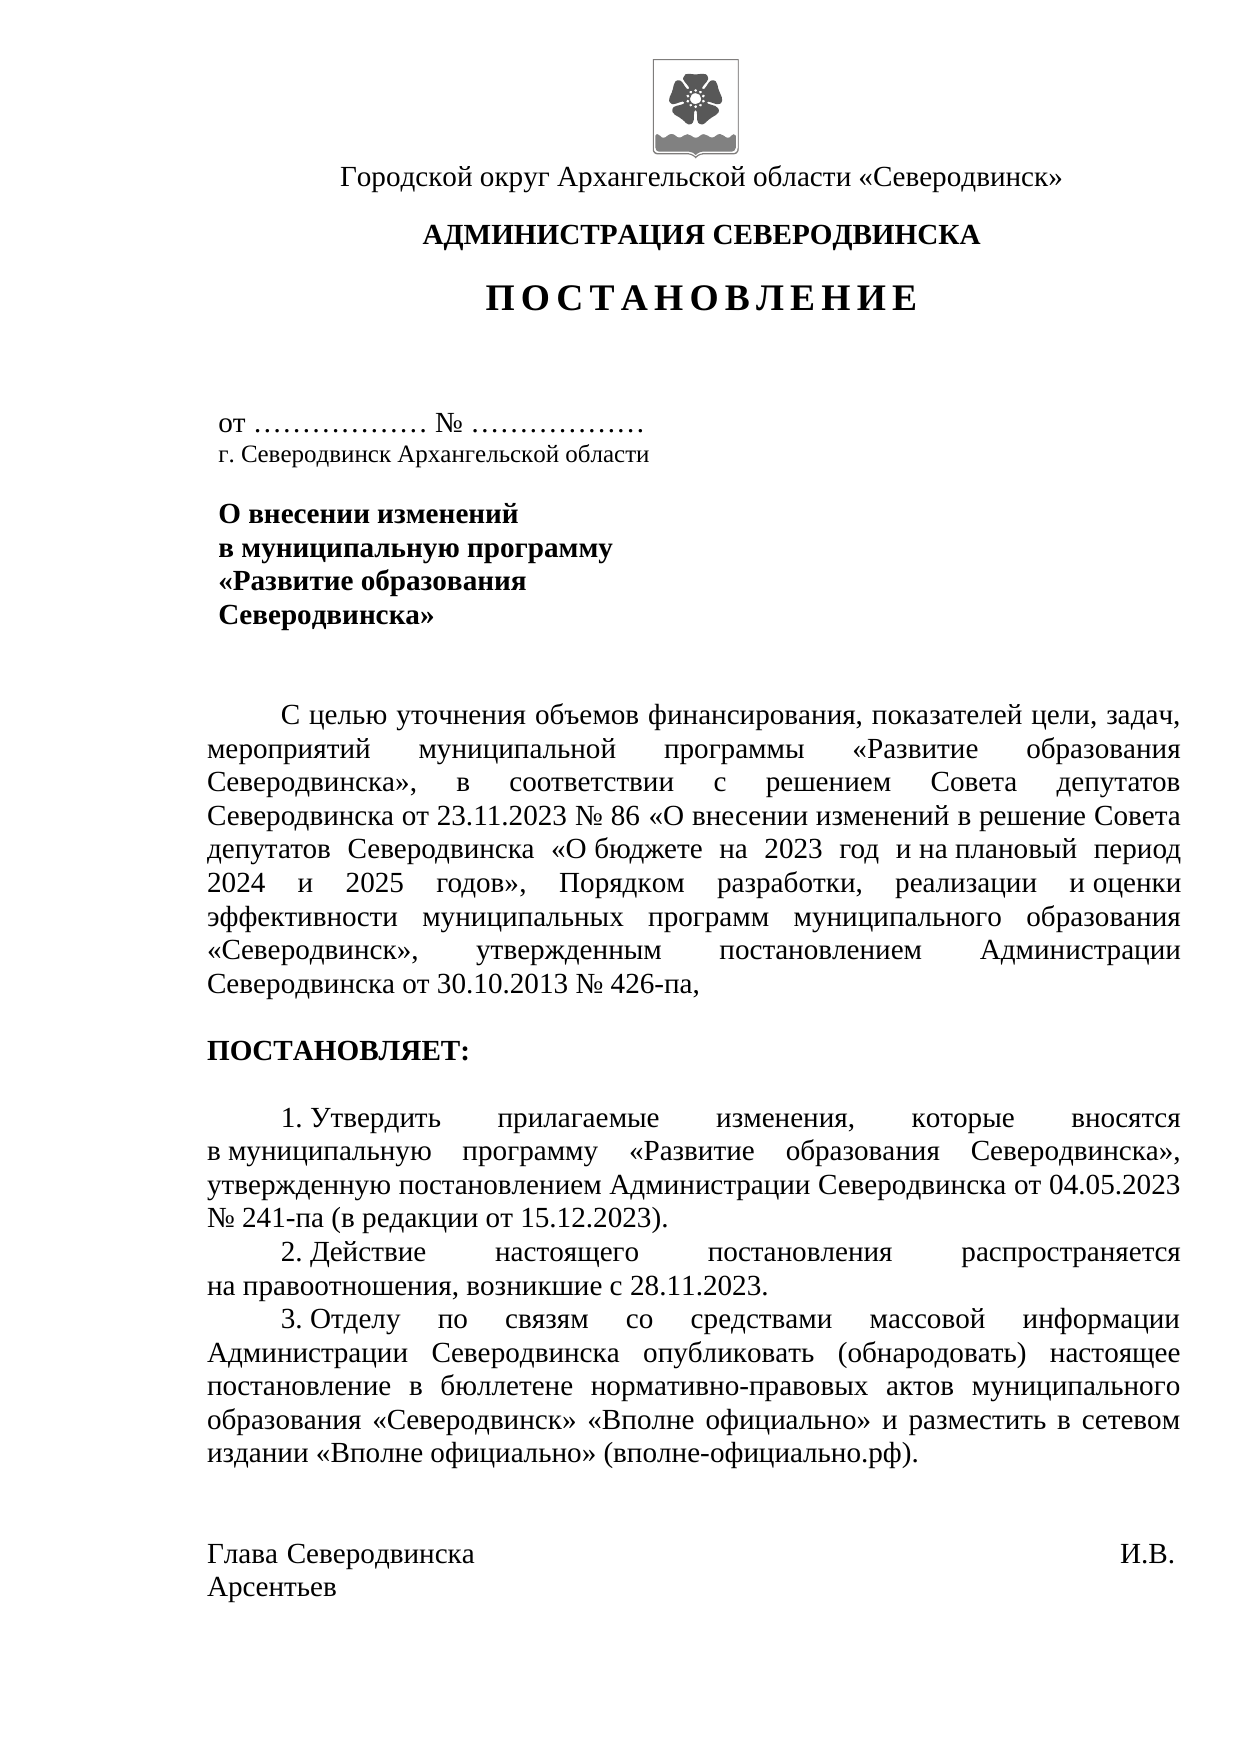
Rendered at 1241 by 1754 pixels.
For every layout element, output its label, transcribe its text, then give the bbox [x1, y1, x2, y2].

table_header от ……………… № ……………… г. Северодвинск Архангельской области О внесении изменений в муниципальную программу «Развитие образования Северодвинска» [207, 405, 751, 630]
title 1. Утвердить прилагаемые изменения, которые вносятся в муниципальную программу «Развитие образования Северодвинска», утвержденную постановлением Администрации Северодвинска от 04.05.2023 № 241-па (в редакции от 15.12.2023). [207, 1100, 1181, 1234]
table_header Городской округ Архангельской области «Северодвинск» АДМИНИСТРАЦИЯ СЕВЕРОДВИНСКА ПОСТАНОВЛЕНИЕ [207, 59, 1196, 376]
text 2. Действие настоящего постановления распространяется на правоотношения, возникшие с 28.11.2023. [207, 1234, 1181, 1301]
text Глава Северодвинска И.В. Арсентьев [207, 1536, 1181, 1603]
text 3. Отделу по связям со средствами массовой информации Администрации Северодвинска опубликовать (обнародовать) настоящее постановление в бюллетене нормативно-правовых актов муниципального образования «Северодвинск» «Вполне официально» и разместить в сетевом издании «Вполне официально» (вполне-официально.рф). [207, 1301, 1181, 1469]
title ПОСТАНОВЛЯЕТ: [207, 1033, 1181, 1066]
text С целью уточнения объемов финансирования, показателей цели, задач, мероприятий муниципальной программы «Развитие образования Северодвинска», в соответствии с решением Совета депутатов Северодвинска от 23.11.2023 № 86 «О внесении изменений в решение Совета депутатов Северодвинска «О бюджете на 2023 год и на плановый период 2024 и 2025 годов», Порядком разработки, реализации и оценки эффективности муниципальных программ муниципального образования «Северодвинск», утвержденным постановлением Администрации Северодвинска от 30.10.2013 № 426-па, [207, 697, 1181, 999]
